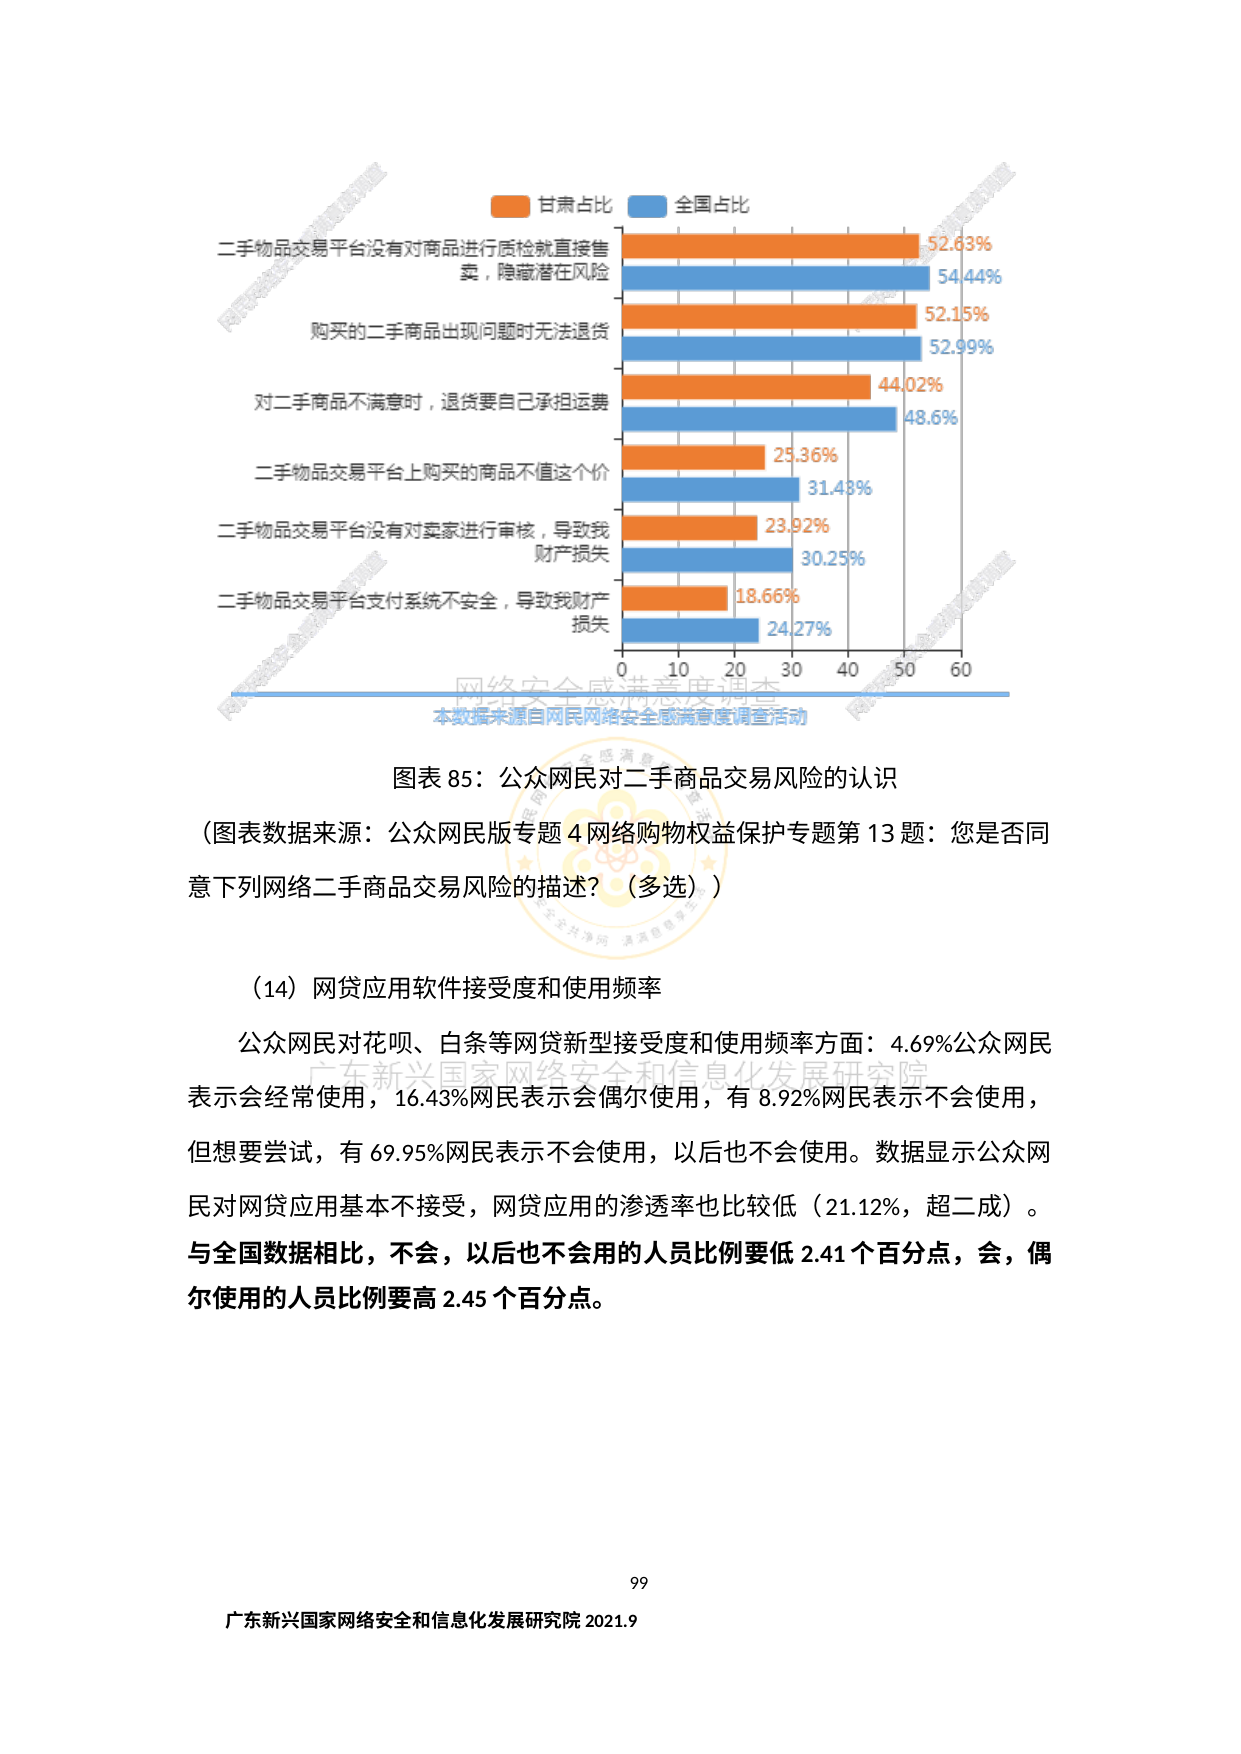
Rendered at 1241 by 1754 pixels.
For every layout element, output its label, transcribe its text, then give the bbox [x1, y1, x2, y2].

text 公众网民对花呗、白条等网贷新型接受度和使用频率方面：4.69%公众网民表示会经常使用，16.43%网民表示会偶尔使用，有8.92%网民表示不会使用，但想要尝试，有69.95%网民表示不会使用，以后也不会使用。数据显示公众网民对网贷应用基本不接受，网贷应用的渗透率也比较低（21.12%，超二成）。与全国数据相比，不会，以后也不会用的人员比例要低2.41个百分点，会，偶尔使用的人员比例要高2.45个百分点。 [187, 1023, 1053, 1314]
picture [202, 150, 1039, 744]
text （图表数据来源：公众网民版专题4网络购物权益保护专题第13题：您是否同意下列网络二手商品交易风险的描述？（多选）） [187, 813, 1053, 904]
text 图表85：公众网民对二手商品交易风险的认识 [187, 759, 1053, 795]
text （14）网贷应用软件接受度和使用频率 [187, 969, 1053, 1005]
